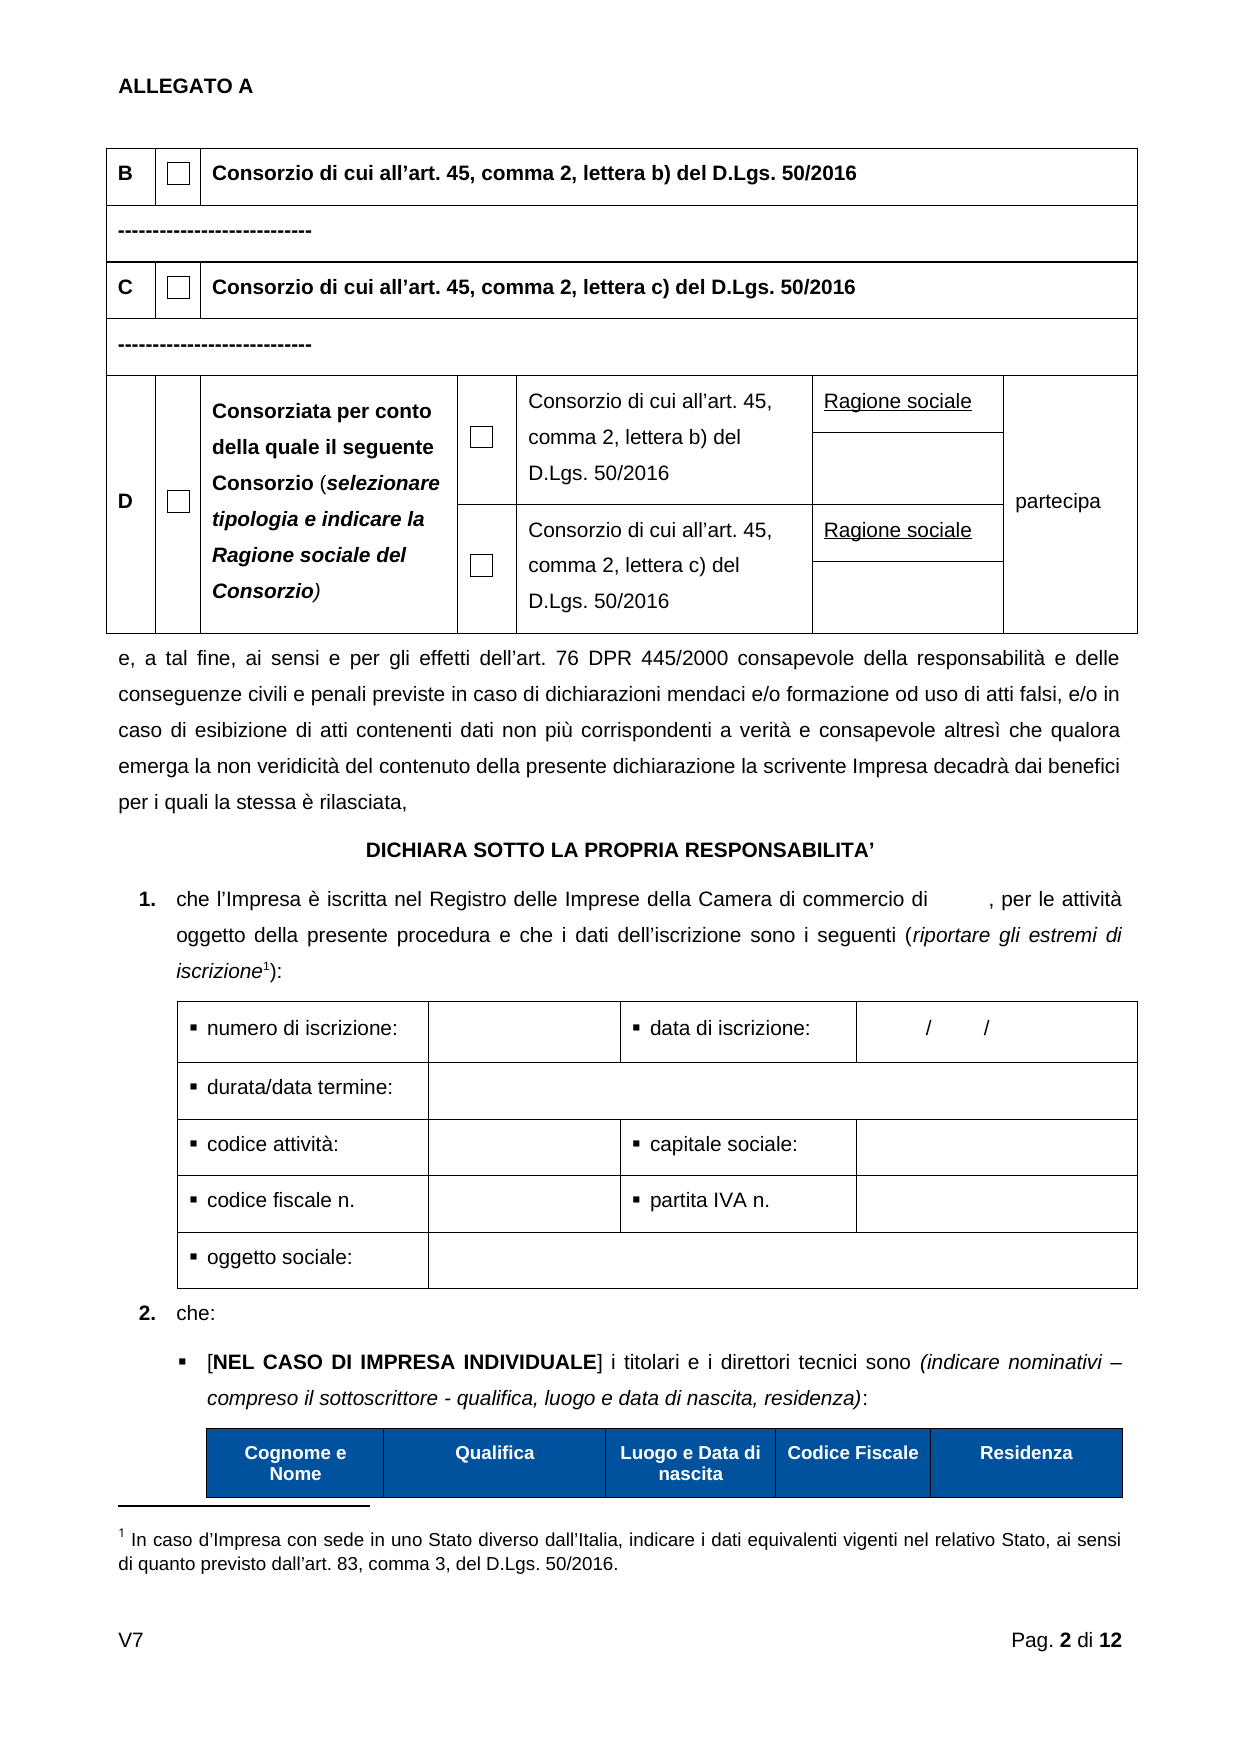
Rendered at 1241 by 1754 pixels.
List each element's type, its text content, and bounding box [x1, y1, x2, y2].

table_cell ---------------------------- [107, 206, 1137, 261]
table_cell Consorzio di cui all’art. 45, comma 2, lettera b) del D.Lgs. 50/2016 [201, 149, 1137, 204]
table_cell [429, 1233, 1137, 1288]
table_header data di iscrizione: [621, 1002, 856, 1062]
table_cell [813, 562, 1003, 633]
table_header / / [857, 1002, 1137, 1062]
text e, a tal fine, ai sensi e per gli effetti dell’art. 76 DPR 445/2000 consapevole della responsabilità e delle conseguenze civili e penali previste in caso di dichiarazioni mendaci e/o formazione od uso di atti falsi, e/o in caso di esibizione di atti contenenti dati non più corrispondenti a verità e consapevole altresì che qualora emerga la non veridicità del contenuto della presente dichiarazione la scrivente Impresa decadrà dai benefici per i quali la stessa è rilasciata, [118, 646, 1122, 814]
table_cell codice attività: [178, 1120, 428, 1175]
table_cell Consorzio di cui all’art. 45, comma 2, lettera b) del D.Lgs. 50/2016 [517, 376, 812, 504]
table_cell [857, 1120, 1137, 1175]
list [NEL CASO DI IMPRESA INDIVIDUALE] i titolari e i direttori tecnici sono (indicare nominativi – compreso il sottoscrittore - qualifica, luogo e data di nascita, residenza): [177, 1350, 1122, 1410]
table_header [429, 1002, 620, 1062]
table_cell Ragione sociale [813, 376, 1003, 432]
table_cell partita IVA n. [621, 1176, 856, 1232]
table_cell codice fiscale n. [178, 1176, 428, 1232]
table_cell B [107, 149, 155, 204]
table_header Cognome e Nome [207, 1429, 383, 1497]
table_cell [458, 376, 516, 504]
table_cell partecipa [1004, 376, 1137, 633]
table_cell capitale sociale: [621, 1120, 856, 1175]
table_cell [857, 1176, 1137, 1232]
table_header Codice Fiscale [776, 1429, 930, 1497]
table_cell [429, 1063, 1137, 1118]
table_cell oggetto sociale: [178, 1233, 428, 1288]
table_cell [429, 1120, 620, 1175]
table_cell Consorziata per conto della quale il seguente Consorzio (selezionare tipologia e indicare la Ragione sociale del Consorzio) [201, 376, 457, 633]
table_cell [429, 1176, 620, 1232]
table_cell Ragione sociale [813, 505, 1003, 561]
table_header numero di iscrizione: [178, 1002, 428, 1062]
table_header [606, 1429, 775, 1497]
list che: [139, 1301, 1122, 1325]
table_cell [458, 505, 516, 633]
table_cell C [107, 263, 155, 318]
table_cell Consorzio di cui all’art. 45, comma 2, lettera c) del D.Lgs. 50/2016 [201, 263, 1137, 318]
table_cell [156, 376, 200, 633]
table_cell durata/data termine: [178, 1063, 428, 1118]
table_header Residenza [931, 1429, 1122, 1497]
table_cell ---------------------------- [107, 319, 1137, 375]
table_cell [156, 149, 200, 204]
table_cell D [107, 376, 155, 633]
text DICHIARA SOTTO LA PROPRIA RESPONSABILITA’ [118, 838, 1122, 862]
table_cell [156, 263, 200, 318]
table_cell [813, 433, 1003, 504]
list che l’Impresa è iscritta nel Registro delle Imprese della Camera di commercio di , per le attività oggetto della presente procedura e che i dati dell’iscrizione sono i seguenti (riportare gli estremi di iscrizione): [139, 887, 1122, 983]
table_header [384, 1429, 605, 1497]
table_cell Consorzio di cui all’art. 45, comma 2, lettera c) del D.Lgs. 50/2016 [517, 505, 812, 633]
